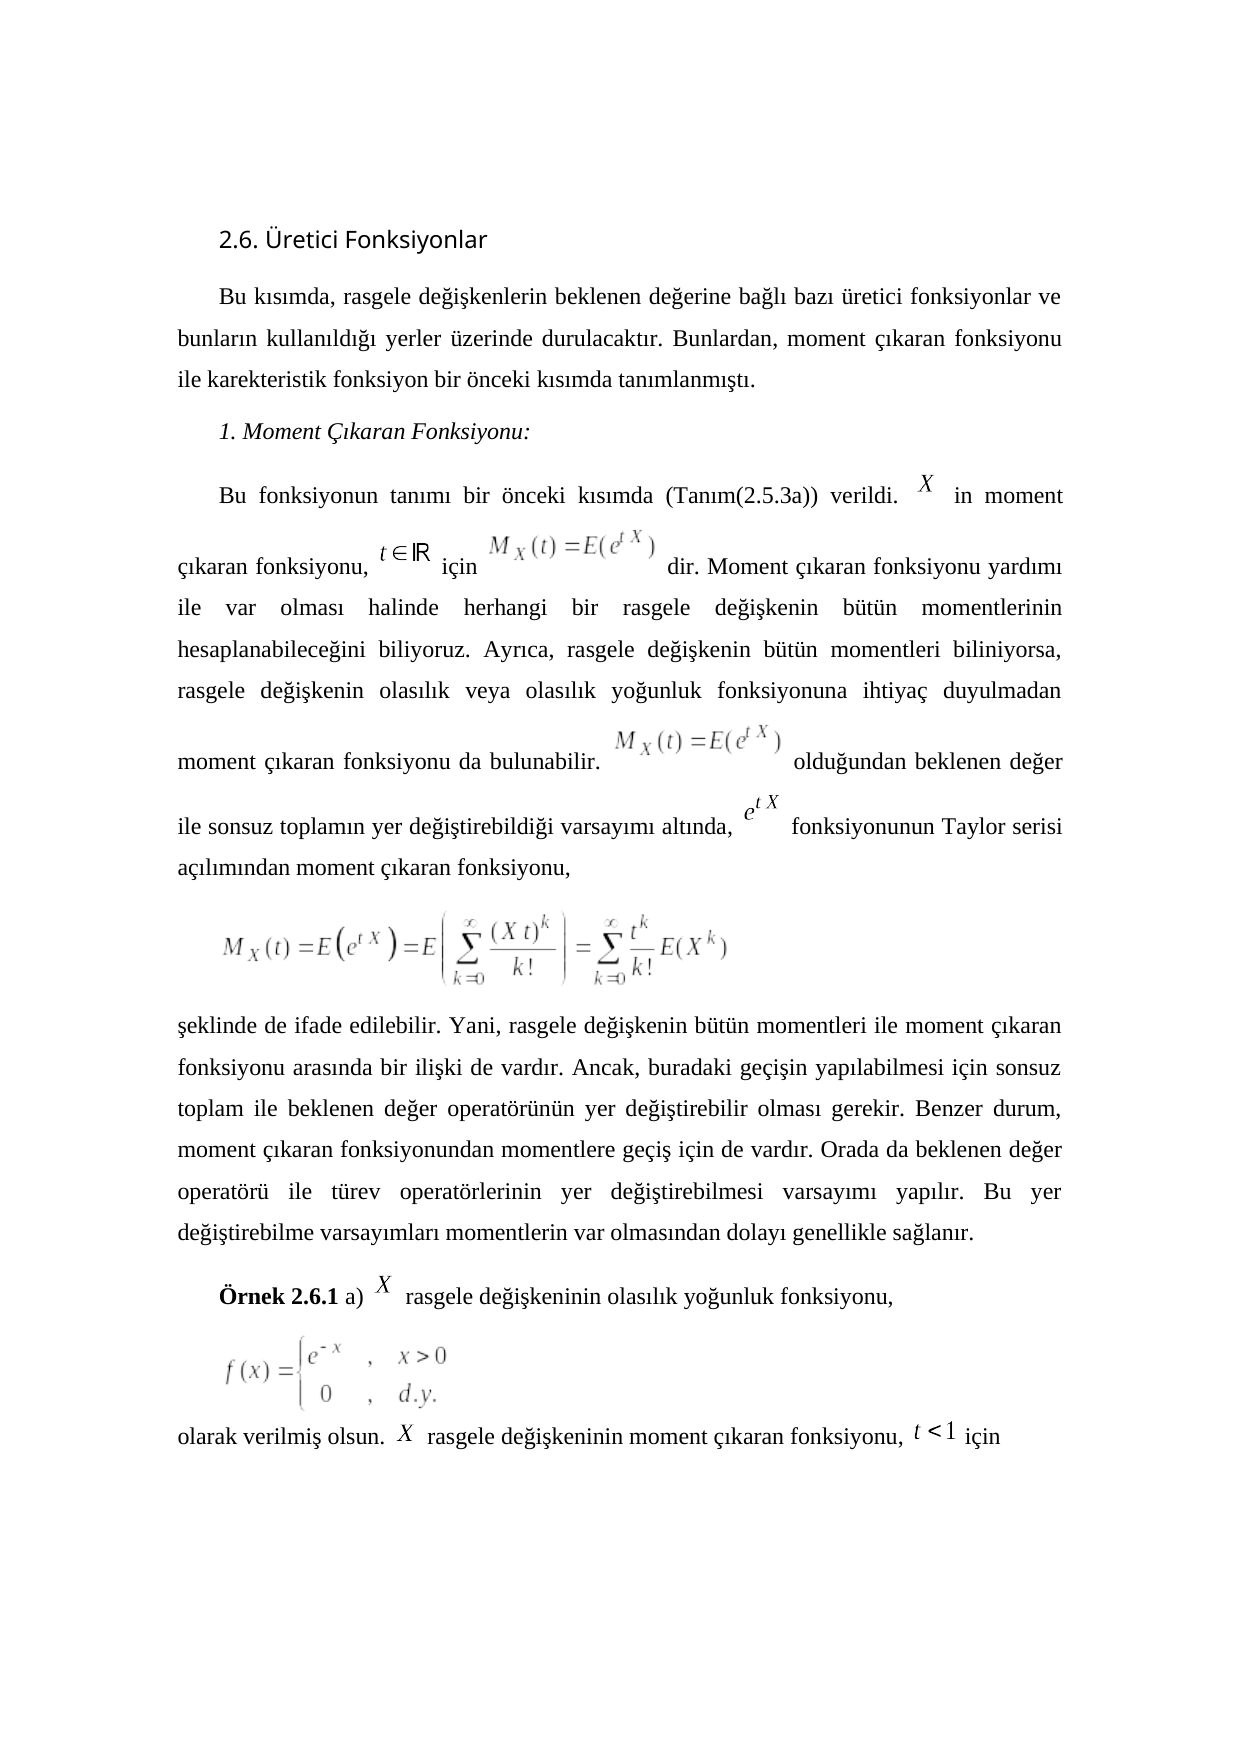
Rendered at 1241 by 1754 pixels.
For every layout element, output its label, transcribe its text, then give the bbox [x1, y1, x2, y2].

text Örnek 2.6.1 a) rasgele değişkeninin olasılık yoğunluk fonksiyonu, [177, 1270, 1063, 1310]
text Bu fonksiyonun tanımı bir önceki kısımda (Tanım(2.5.3a)) verildi. in moment çıkaran fonksiyonu, için dir. Moment çıkaran fonksiyonu yardımı ile var olması halinde herhangi bir rasgele değişkenin bütün momentlerinin hesaplanabileceğini biliyoruz. Ayrıca, rasgele değişkenin bütün momentleri biliniyorsa, rasgele değişkenin olasılık veya olasılık yoğunluk fonksiyonuna ihtiyaç duyulmadan moment çıkaran fonksiyonu da bulunabilir. olduğundan beklenen değer ile sonsuz toplamın yer değiştirebildiği varsayımı altında, fonksiyonunun Taylor serisi açılımından moment çıkaran fonksiyonu, [177, 468, 1063, 881]
text 2.6. Üretici Fonksiyonlar [218, 223, 1063, 256]
text 1. Moment Çıkaran Fonksiyonu: [177, 417, 1063, 444]
text olarak verilmiş olsun. rasgele değişkeninin moment çıkaran fonksiyonu, için [177, 1415, 1063, 1450]
text şeklinde de ifade edilebilir. Yani, rasgele değişkenin bütün momentleri ile moment çıkaran fonksiyonu arasında bir ilişki de vardır. Ancak, buradaki geçişin yapılabilmesi için sonsuz toplam ile beklenen değer operatörünün yer değiştirebilir olması gerekir. Benzer durum, moment çıkaran fonksiyonundan momentlere geçiş için de vardır. Orada da beklenen değer operatörü ile türev operatörlerinin yer değiştirebilmesi varsayımı yapılır. Bu yer değiştirebilme varsayımları momentlerin var olmasından dolayı genellikle sağlanır. [177, 1011, 1063, 1246]
text Bu kısımda, rasgele değişkenlerin beklenen değerine bağlı bazı üretici fonksiyonlar ve bunların kullanıldığı yerler üzerinde durulacaktır. Bunlardan, moment çıkaran fonksiyonu ile karekteristik fonksiyon bir önceki kısımda tanımlanmıştı. [177, 282, 1063, 393]
